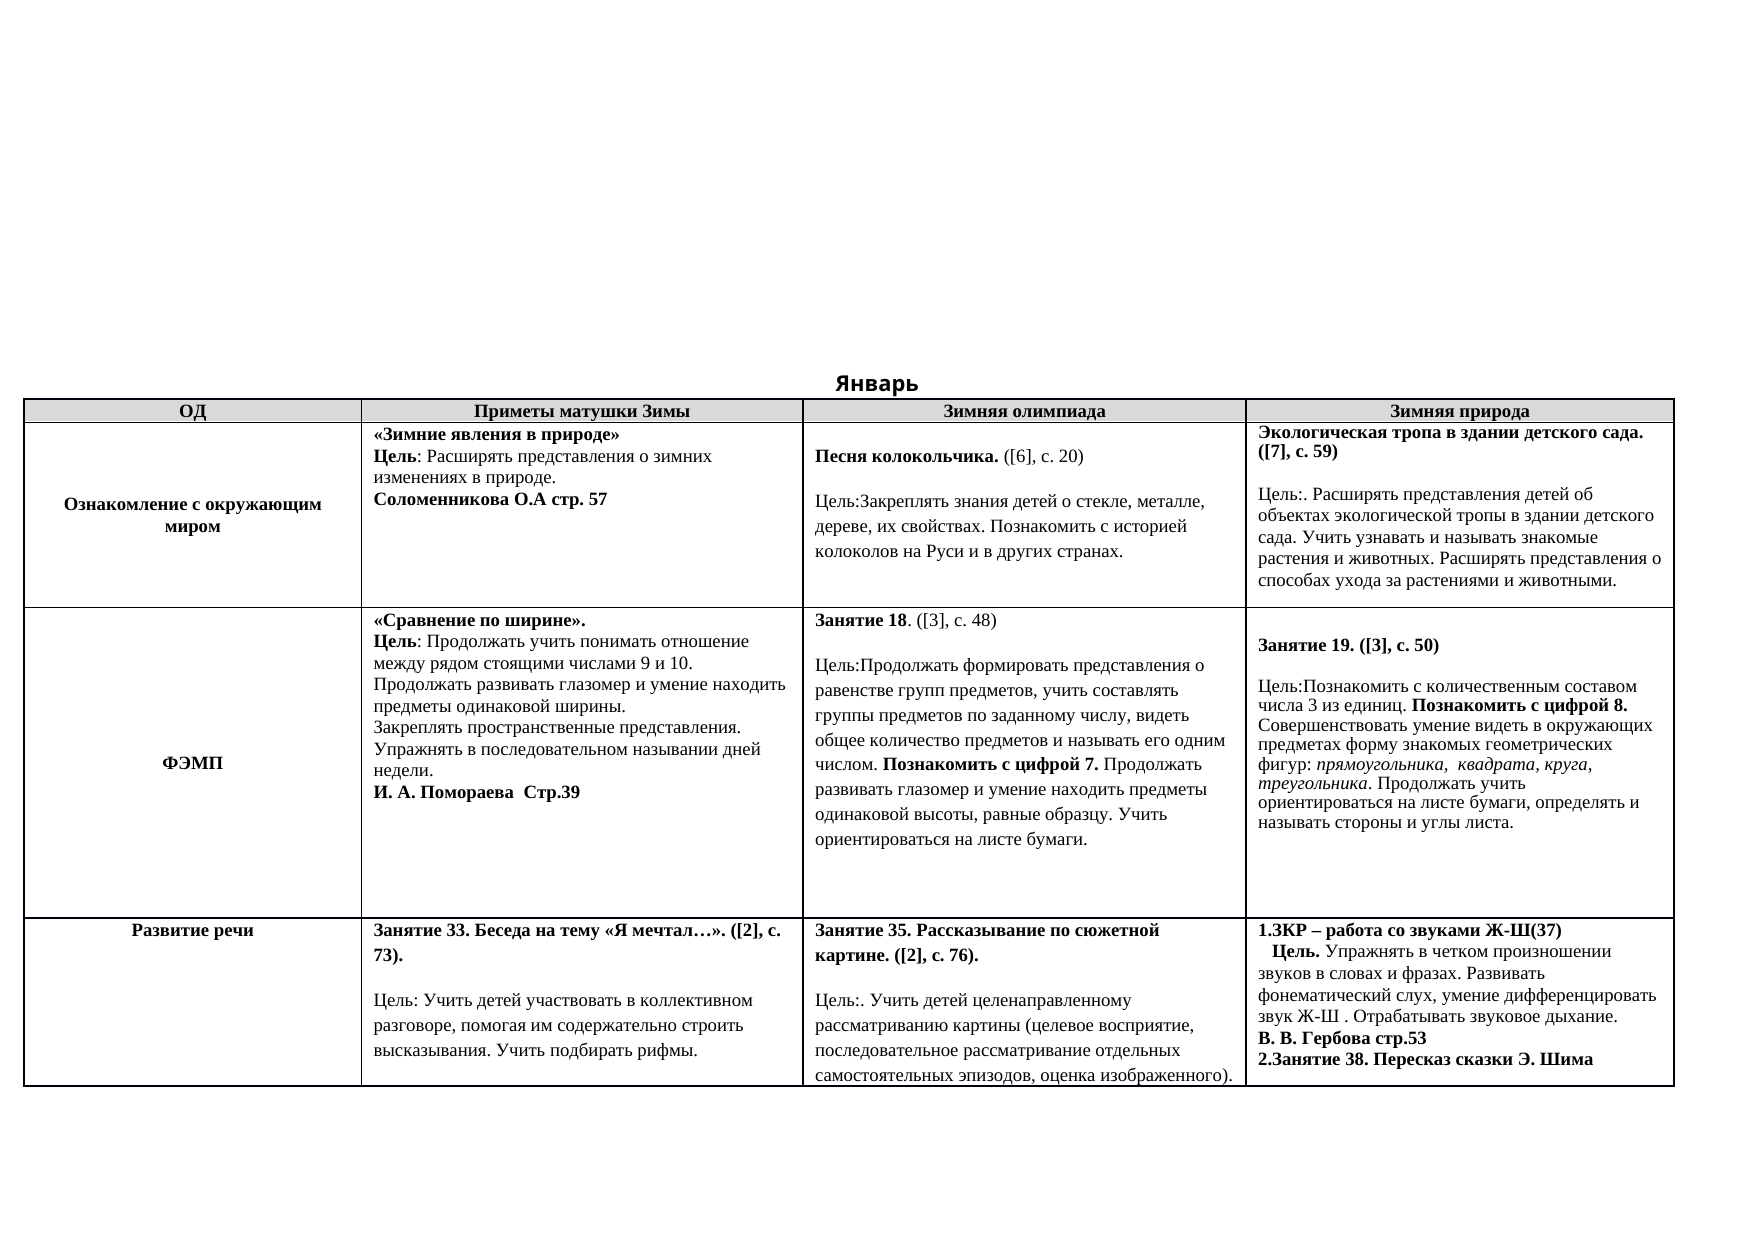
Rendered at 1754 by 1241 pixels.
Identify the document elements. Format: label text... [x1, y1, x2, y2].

text Январь [112, 368, 1641, 398]
table_header Зимняя природа [1247, 400, 1673, 421]
table_cell Занятие 19. ([3], с. 50) Цель:Познакомить с количественным составом числа 3 из единиц. Познакомить с цифрой 8. Совершенствовать умение видеть в окружающих предметах форму знакомых геометрических фигур: прямоугольника, квадрата, круга, треугольника. Продолжать учить ориентироваться на листе бумаги, определять и называть стороны и углы листа. [1247, 608, 1673, 917]
table_cell Ознакомление с окружающим миром [25, 423, 361, 607]
table_header Зимняя олимпиада [804, 400, 1245, 421]
table_cell «Зимние явления в природе» Цель: Расширять представления о зимних изменениях в природе. Соломенникова О.А стр. 57 [362, 423, 802, 607]
table_cell Экологическая тропа в здании детского сада. ([7], с. 59) Цель:. Расширять представления детей об объектах экологической тропы в здании детского сада. Учить узнавать и называть знакомые растения и животных. Расширять представления о способах ухода за растениями и животными. [1247, 423, 1673, 607]
table_header ОД [25, 400, 361, 421]
table_cell «Сравнение по ширине». Цель: Продолжать учить понимать отношение между рядом стоящими числами 9 и 10. Продолжать развивать глазомер и умение находить предметы одинаковой ширины. Закреплять пространственные представления. Упражнять в последовательном назывании дней недели. И. А. Помораева Стр.39 [362, 608, 802, 917]
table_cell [1247, 919, 1673, 1085]
table_header Приметы матушки Зимы [362, 400, 802, 421]
table_cell ФЭМП [25, 608, 361, 917]
table_cell Развитие речи [25, 919, 361, 1085]
table_cell Занятие 18. ([3], с. 48) Цель:Продолжать формировать представления о равенстве групп предметов, учить составлять группы предметов по заданному числу, видеть общее количество предметов и называть его одним числом. Познакомить с цифрой 7. Продолжать развивать глазомер и умение находить предметы одинаковой высоты, равные образцу. Учить ориентироваться на листе бумаги. [804, 608, 1245, 917]
table_cell Песня колокольчика. ([6], с. 20) Цель:Закреплять знания детей о стекле, металле, дереве, их свойствах. Познакомить с историей колоколов на Руси и в других странах. [804, 423, 1245, 607]
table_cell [804, 919, 1245, 1085]
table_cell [362, 919, 802, 1085]
